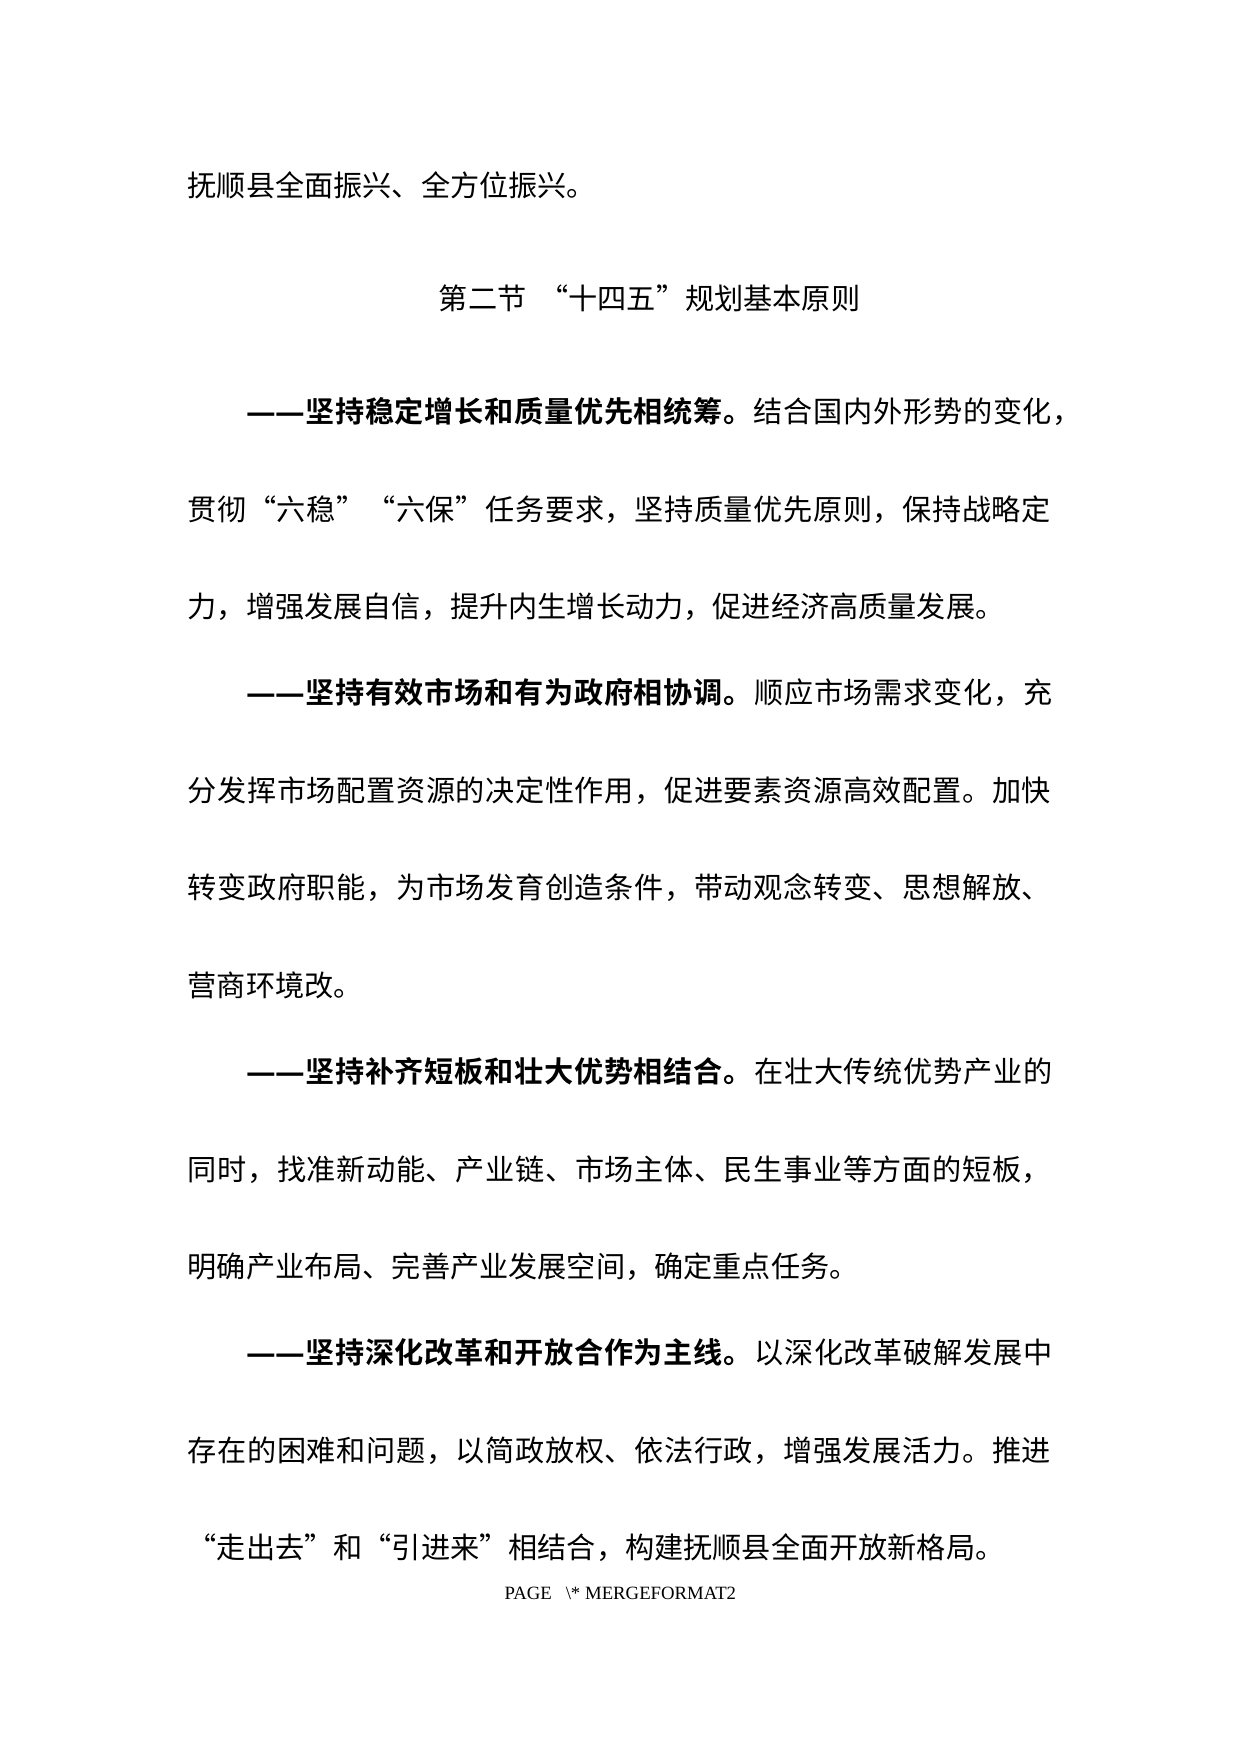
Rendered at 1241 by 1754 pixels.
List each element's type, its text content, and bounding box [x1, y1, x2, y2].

subtitle 第二节 “十四五”规划基本原则 [187, 264, 1053, 329]
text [187, 151, 1053, 216]
text ——坚持深化改革和开放合作为主线。以深化改革破解发展中存在的困难和问题，以简政放权、依法行政，增强发展活力。推进“走出去”和“引进来”相结合，构建抚顺县全面开放新格局。 [187, 1318, 1053, 1578]
text ——坚持稳定增长和质量优先相统筹。结合国内外形势的变化，贯彻“六稳”“六保”任务要求，坚持质量优先原则，保持战略定力，增强发展自信，提升内生增长动力，促进经济高质量发展。 [187, 378, 1053, 638]
text ——坚持有效市场和有为政府相协调。顺应市场需求变化，充分发挥市场配置资源的决定性作用，促进要素资源高效配置。加快转变政府职能，为市场发育创造条件，带动观念转变、思想解放、营商环境改。 [187, 659, 1053, 1016]
text ——坚持补齐短板和壮大优势相结合。在壮大传统优势产业的同时，找准新动能、产业链、市场主体、民生事业等方面的短板，明确产业布局、完善产业发展空间，确定重点任务。 [187, 1037, 1053, 1297]
